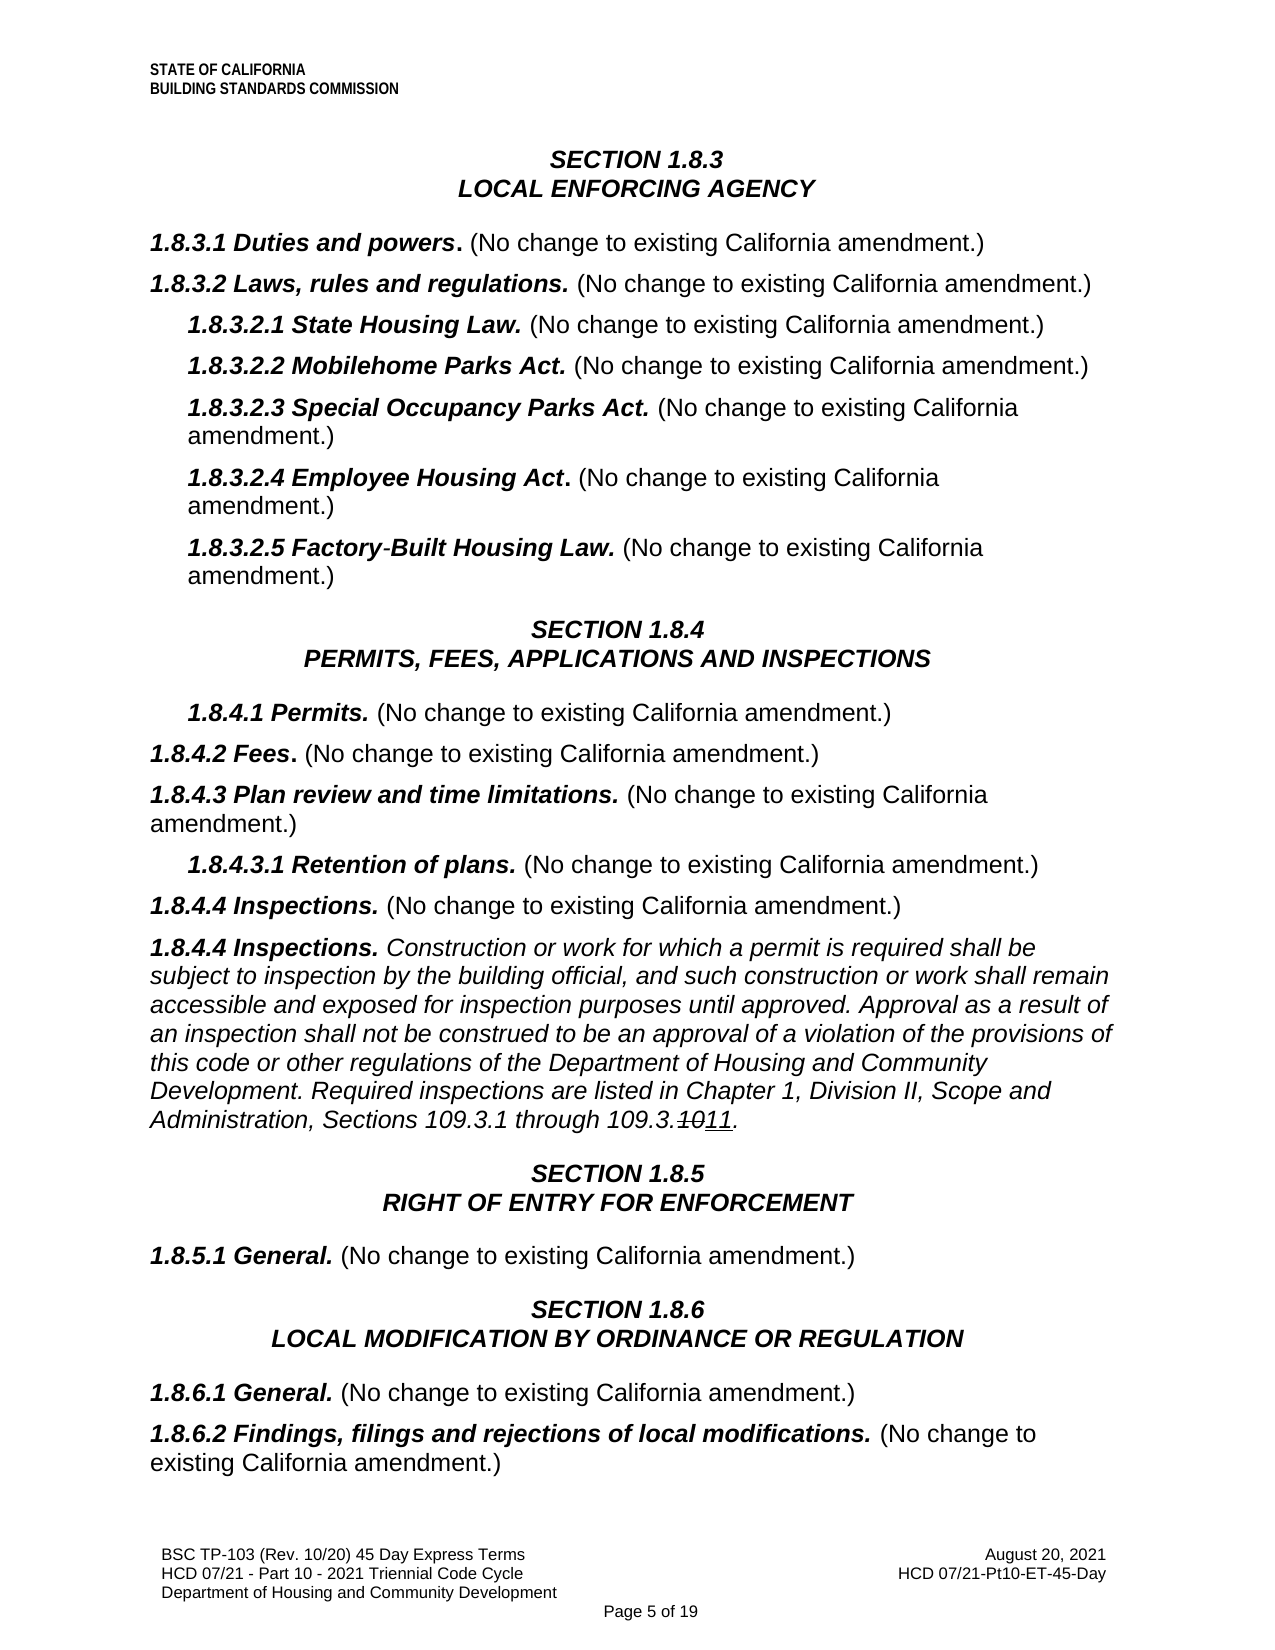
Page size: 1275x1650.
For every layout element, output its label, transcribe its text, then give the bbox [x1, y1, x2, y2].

text 1.8.4.2 Fees. (No change to existing California amendment.) [150, 739, 1125, 767]
text 1.8.4.4 Inspections. (No change to existing California amendment.) [150, 891, 1125, 920]
text 1.8.4.4 Inspections. Construction or work for which a permit is required shall be subject to inspection by the building official, and such construction or work shall remain accessible and exposed for inspection purposes until approved. Approval as a result of an inspection shall not be construed to be an approval of a violation of the provisions of this code or other regulations of the Department of Housing and Community Development. Required inspections are listed in Chapter 1, Division II, Scope and Administration, Sections 109.3.1 through 109.3.1011. [150, 932, 1125, 1134]
text 1.8.6.1 General. (No change to existing California amendment.) [150, 1377, 1125, 1406]
text 1.8.4.3.1 Retention of plans. (No change to existing California amendment.) [187, 850, 1125, 879]
text 1.8.3.2 Laws, rules and regulations. (No change to existing California amendment.) [150, 269, 1125, 297]
text SECTION 1.8.3 LOCAL ENFORCING AGENCY [150, 145, 1125, 202]
text 1.8.5.1 General. (No change to existing California amendment.) [150, 1241, 1125, 1270]
text 1.8.6.2 Findings, filings and rejections of local modifications. (No change to existing California amendment.) [150, 1419, 1125, 1476]
text 1.8.3.2.1 State Housing Law. (No change to existing California amendment.) [187, 310, 1125, 339]
text 1.8.4.3 Plan review and time limitations. (No change to existing California amendment.) [150, 780, 1125, 837]
text 1.8.3.2.2 Mobilehome Parks Act. (No change to existing California amendment.) [187, 351, 1125, 380]
text 1.8.3.1 Duties and powers. (No change to existing California amendment.) [150, 227, 1125, 256]
text 1.8.4.1 Permits. (No change to existing California amendment.) [187, 697, 1125, 726]
text SECTION 1.8.6 LOCAL MODIFICATION BY ORDINANCE OR REGULATION [150, 1295, 1087, 1352]
text 1.8.3.2.4 Employee Housing Act. (No change to existing California amendment.) [187, 462, 1087, 520]
text 1.8.3.2.3 Special Occupancy Parks Act. (No change to existing California amendment.) [187, 392, 1087, 450]
text SECTION 1.8.4 Permits, fees, applications AND INSPECTIONS [150, 615, 1087, 672]
text 1.8.3.2.5 Factory-Built Housing Law. (No change to existing California amendment.) [187, 532, 1087, 590]
text SECTION 1.8.5 RIGHT OF ENTRY FOR ENFORCEMENT [150, 1159, 1087, 1216]
